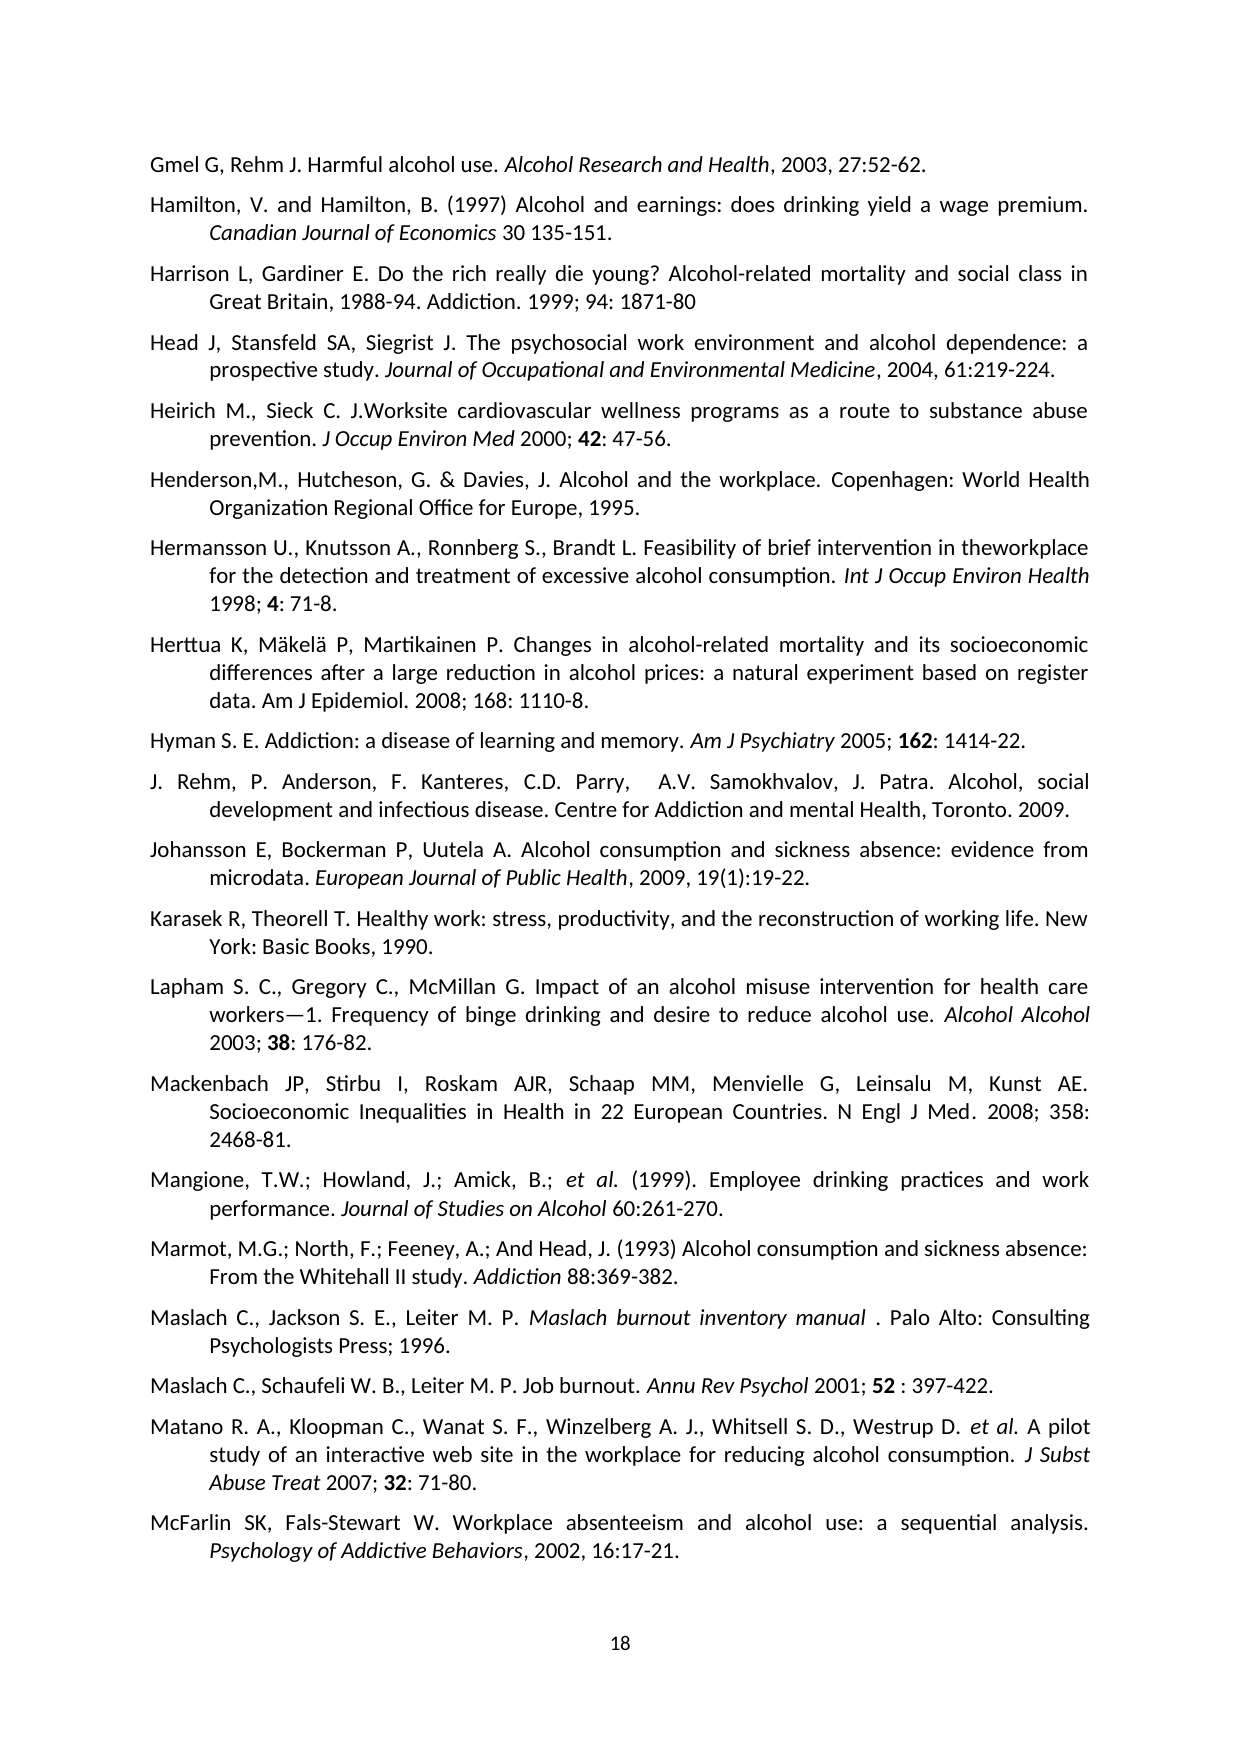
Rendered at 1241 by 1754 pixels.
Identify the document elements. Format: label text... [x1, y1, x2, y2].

text Herttua K, Mäkelä P, Martikainen P. Changes in alcohol-related mortality and its socioeconomic differences after a large reduction in alcohol prices: a natural experiment based on register data. Am J Epidemiol. 2008; 168: 1110-8. [150, 630, 1090, 714]
text Mackenbach JP, Stirbu I, Roskam AJR, Schaap MM, Menvielle G, Leinsalu M, Kunst AE. Socioeconomic Inequalities in Health in 22 European Countries. N Engl J Med. 2008; 358: 2468-81. [150, 1069, 1090, 1153]
text Hyman S. E. Addiction: a disease of learning and memory. Am J Psychiatry 2005; 162: 1414-22. [150, 726, 1090, 754]
text Lapham S. C., Gregory C., McMillan G. Impact of an alcohol misuse intervention for health care workers—1. Frequency of binge drinking and desire to reduce alcohol use. Alcohol Alcohol 2003; 38: 176-82. [150, 972, 1090, 1057]
text Maslach C., Schaufeli W. B., Leiter M. P. Job burnout. Annu Rev Psychol 2001; 52 : 397-422. [150, 1371, 1090, 1399]
text Head J, Stansfeld SA, Siegrist J. The psychosocial work environment and alcohol dependence: a prospective study. Journal of Occupational and Environmental Medicine, 2004, 61:219-224. [150, 328, 1090, 384]
text Maslach C., Jackson S. E., Leiter M. P. Maslach burnout inventory manual . Palo Alto: Consulting Psychologists Press; 1996. [150, 1303, 1090, 1359]
text Gmel G, Rehm J. Harmful alcohol use. Alcohol Research and Health, 2003, 27:52-62. [150, 150, 1090, 178]
text Henderson,M., Hutcheson, G. & Davies, J. Alcohol and the workplace. Copenhagen: World Health Organization Regional Office for Europe, 1995. [150, 465, 1090, 521]
text Karasek R, Theorell T. Healthy work: stress, productivity, and the reconstruction of working life. New York: Basic Books, 1990. [150, 904, 1090, 960]
text Marmot, M.G.; North, F.; Feeney, A.; And Head, J. (1993) Alcohol consumption and sickness absence: From the Whitehall II study. Addiction 88:369-382. [150, 1234, 1090, 1290]
text Hamilton, V. and Hamilton, B. (1997) Alcohol and earnings: does drinking yield a wage premium. Canadian Journal of Economics 30 135-151. [150, 191, 1090, 247]
text Johansson E, Bockerman P, Uutela A. Alcohol consumption and sickness absence: evidence from microdata. European Journal of Public Health, 2009, 19(1):19-22. [150, 835, 1090, 891]
text Harrison L, Gardiner E. Do the rich really die young? Alcohol-related mortality and social class in Great Britain, 1988-94. Addiction. 1999; 94: 1871-80 [150, 259, 1090, 315]
text Matano R. A., Kloopman C., Wanat S. F., Winzelberg A. J., Whitsell S. D., Westrup D. et al. A pilot study of an interactive web site in the workplace for reducing alcohol consumption. J Subst Abuse Treat 2007; 32: 71-80. [150, 1412, 1090, 1496]
text McFarlin SK, Fals-Stewart W. Workplace absenteeism and alcohol use: a sequential analysis. Psychology of Addictive Behaviors, 2002, 16:17-21. [150, 1508, 1090, 1564]
text Hermansson U., Knutsson A., Ronnberg S., Brandt L. Feasibility of brief intervention in theworkplace for the detection and treatment of excessive alcohol consumption. Int J Occup Environ Health 1998; 4: 71-8. [150, 533, 1090, 617]
text Mangione, T.W.; Howland, J.; Amick, B.; et al. (1999). Employee drinking practices and work performance. Journal of Studies on Alcohol 60:261-270. [150, 1166, 1090, 1222]
text J. Rehm, P. Anderson, F. Kanteres, C.D. Parry, A.V. Samokhvalov, J. Patra. Alcohol, social development and infectious disease. Centre for Addiction and mental Health, Toronto. 2009. [150, 767, 1090, 823]
text Heirich M., Sieck C. J.Worksite cardiovascular wellness programs as a route to substance abuse prevention. J Occup Environ Med 2000; 42: 47-56. [150, 396, 1090, 452]
